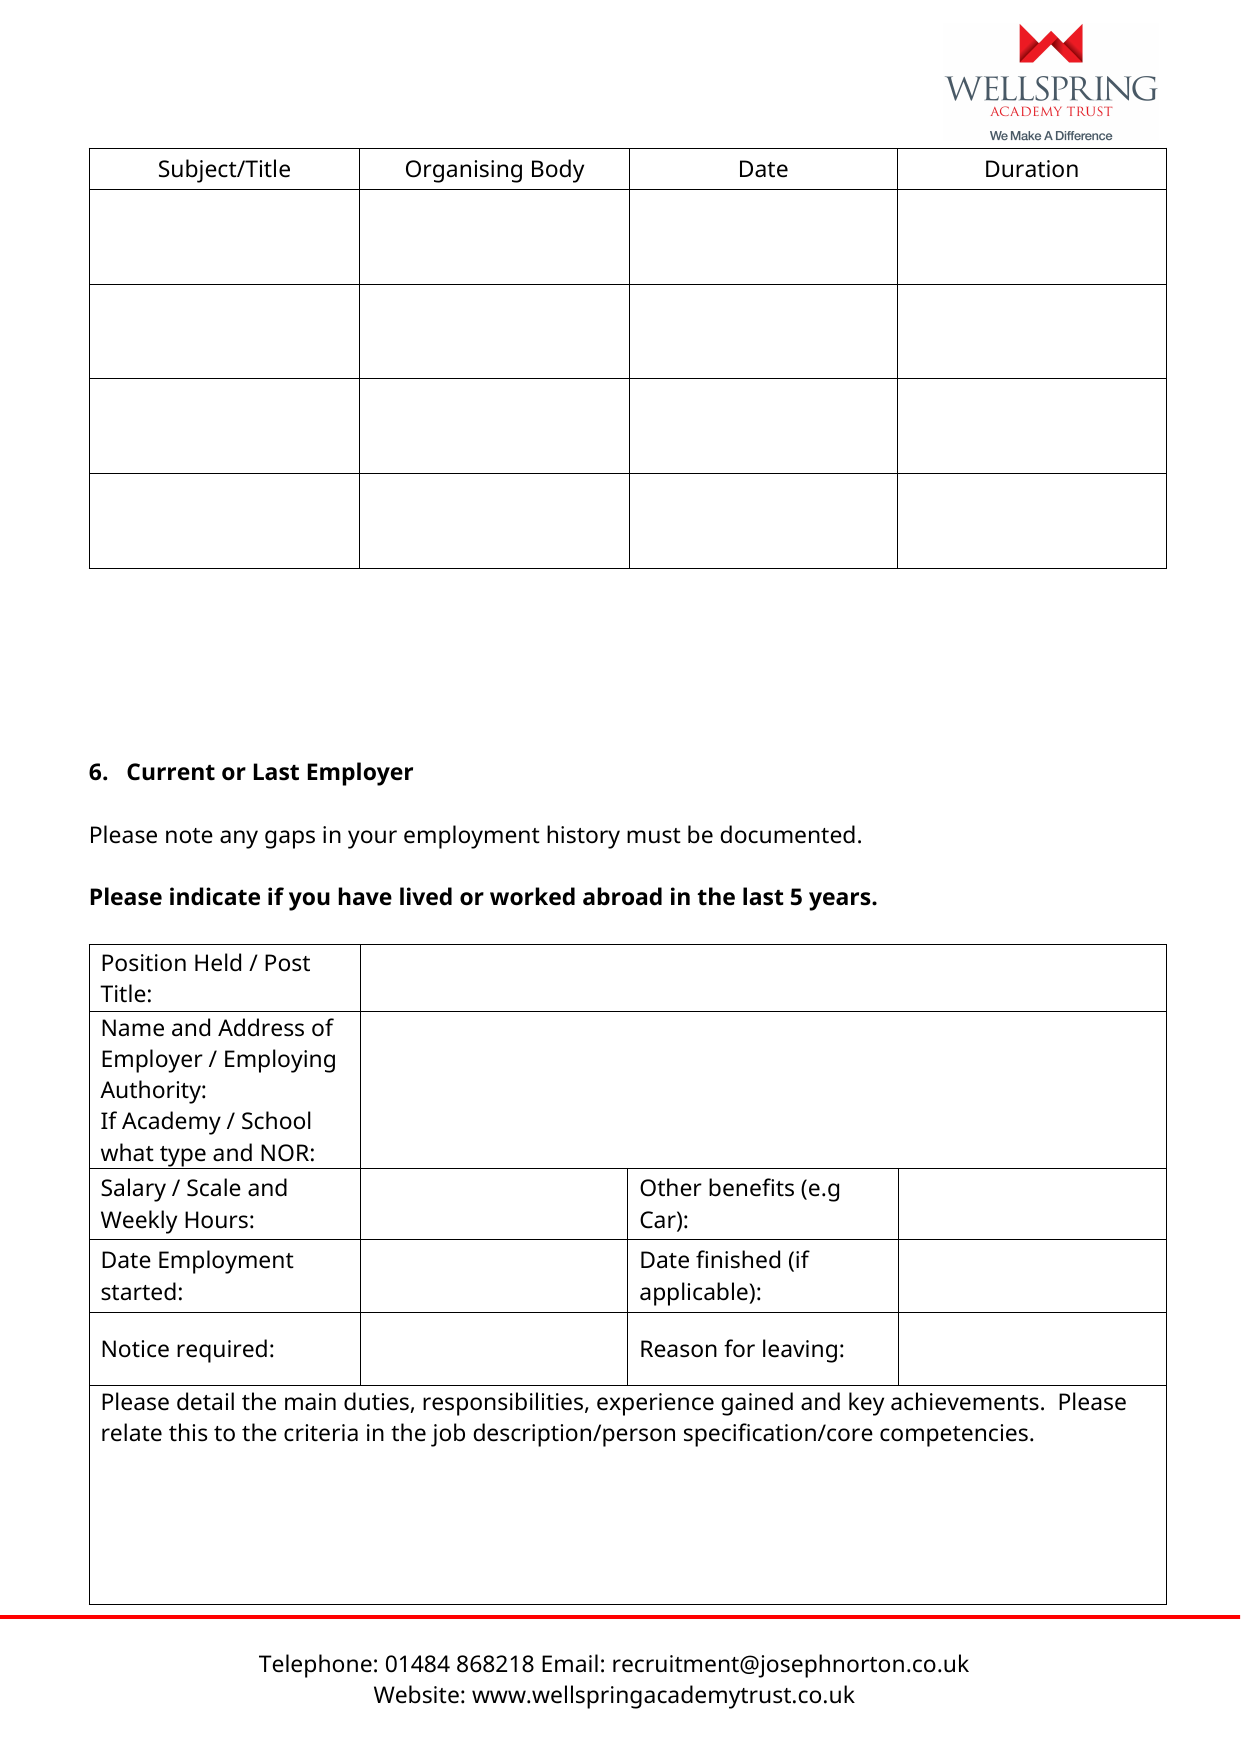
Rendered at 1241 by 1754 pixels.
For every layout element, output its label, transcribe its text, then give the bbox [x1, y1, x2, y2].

table_cell [90, 379, 359, 473]
table_header Position Held / Post Title: [90, 945, 360, 1011]
text Please indicate if you have lived or worked abroad in the last 5 years. [89, 881, 1167, 913]
table_cell [361, 1313, 627, 1384]
table_cell [361, 1169, 627, 1238]
table_cell [361, 1240, 627, 1312]
table_cell [898, 379, 1166, 473]
table_cell [90, 474, 359, 568]
table_cell Date Employment started: [90, 1240, 360, 1312]
table_cell [630, 379, 897, 473]
table_cell [360, 285, 629, 378]
text Please note any gaps in your employment history must be documented. [89, 819, 1167, 850]
table_header Date [630, 149, 897, 189]
table_cell [898, 474, 1166, 568]
table_cell [361, 1012, 1166, 1168]
table_cell [630, 474, 897, 568]
picture [943, 23, 1159, 141]
table_cell [90, 190, 359, 283]
table_header Organising Body [360, 149, 629, 189]
table_cell Salary / Scale and Weekly Hours: [90, 1169, 360, 1238]
table_cell Date finished (if applicable): [628, 1240, 898, 1312]
table_cell [630, 190, 897, 283]
table_cell [630, 285, 897, 378]
table_cell [899, 1313, 1166, 1384]
table_header Duration [898, 149, 1166, 189]
table_cell Reason for leaving: [628, 1313, 898, 1384]
table_cell Name and Address of Employer / Employing Authority: If Academy / School what type and NOR: [90, 1012, 360, 1168]
table_header Subject/Title [90, 149, 359, 189]
table_header [361, 945, 1166, 1011]
table_cell [360, 190, 629, 283]
list Current or Last Employer [89, 756, 1167, 788]
table_cell Other benefits (e.g Car): [628, 1169, 898, 1238]
table_cell [360, 379, 629, 473]
table_cell [899, 1169, 1166, 1238]
table_cell [899, 1240, 1166, 1312]
table_cell [898, 190, 1166, 283]
table_cell Notice required: [90, 1313, 360, 1384]
table_cell [360, 474, 629, 568]
table_cell [90, 285, 359, 378]
table_cell [898, 285, 1166, 378]
